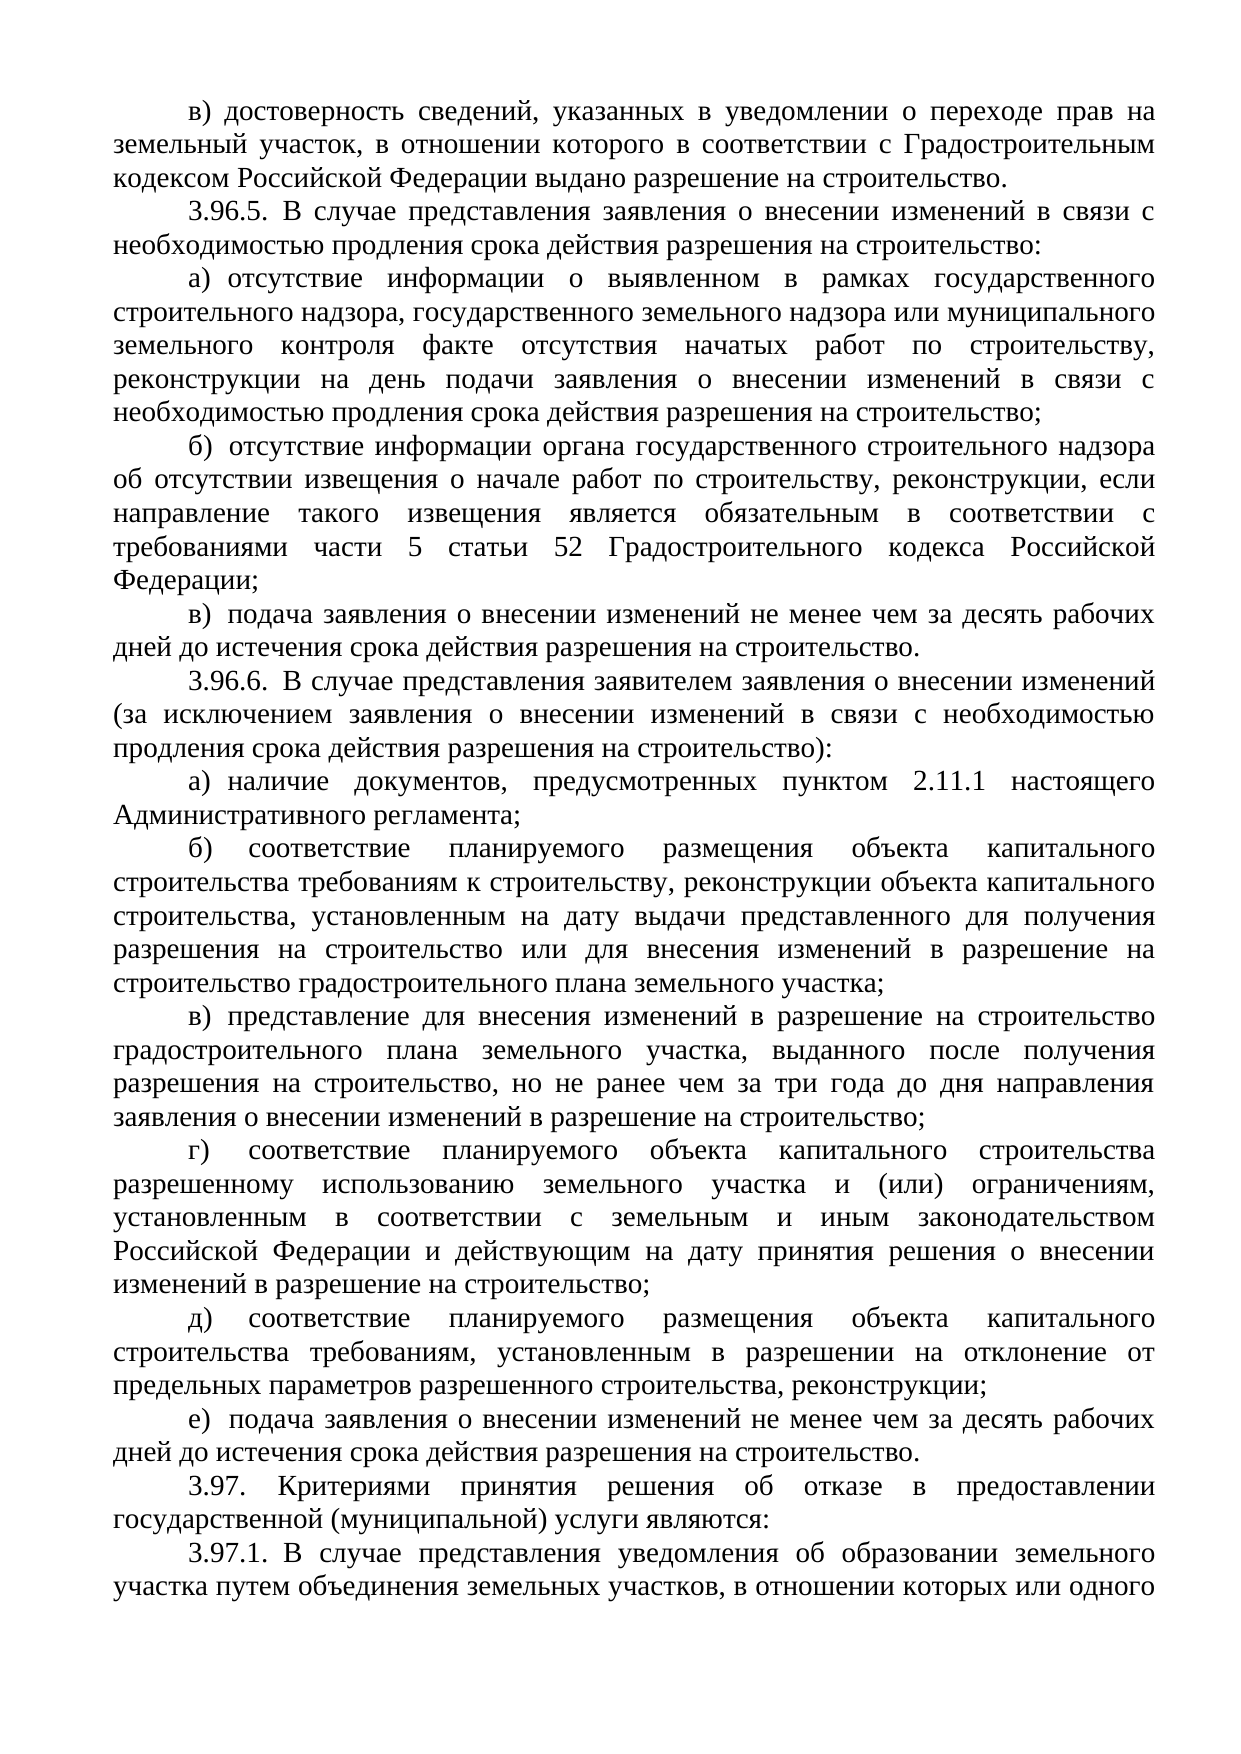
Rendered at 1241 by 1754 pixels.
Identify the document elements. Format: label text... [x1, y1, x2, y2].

text б) соответствие планируемого размещения объекта капитального строительства требованиям к строительству, реконструкции объекта капитального строительства, установленным на дату выдачи представленного для получения разрешения на строительство или для внесения изменений в разрешение на строительство градостроительного плана земельного участка; [113, 831, 1156, 998]
text а) наличие документов, предусмотренных пунктом 2.11.1 настоящего Административного регламента; [113, 763, 1156, 831]
text в) представление для внесения изменений в разрешение на строительство градостроительного плана земельного участка, выданного после получения разрешения на строительство, но не ранее чем за три года до дня направления заявления о внесении изменений в разрешение на строительство; [113, 998, 1156, 1132]
list Критериями принятия решения об отказе в предоставлении государственной (муниципальной) услуги являются: [113, 1468, 1156, 1535]
text б) отсутствие информации органа государственного строительного надзора об отсутствии извещения о начале работ по строительству, реконструкции, если направление такого извещения является обязательным в соответствии с требованиями части 5 статьи 52 Градостроительного кодекса Российской Федерации; [113, 428, 1156, 596]
list В случае представления заявителем заявления о внесении изменений (за исключением заявления о внесении изменений в связи с необходимостью продления срока действия разрешения на строительство): [113, 663, 1156, 763]
text а) отсутствие информации о выявленном в рамках государственного строительного надзора, государственного земельного надзора или муниципального земельного контроля факте отсутствия начатых работ по строительству, реконструкции на день подачи заявления о внесении изменений в связи с необходимостью продления срока действия разрешения на строительство; [113, 260, 1156, 428]
list В случае представления заявления о внесении изменений в связи с необходимостью продления срока действия разрешения на строительство: [113, 193, 1156, 260]
text г) соответствие планируемого объекта капитального строительства разрешенному использованию земельного участка и (или) ограничениям, установленным в соответствии с земельным и иным законодательством Российской Федерации и действующим на дату принятия решения о внесении изменений в разрешение на строительство; [113, 1132, 1156, 1300]
text в) достоверность сведений, указанных в уведомлении о переходе прав на земельный участок, в отношении которого в соответствии с Градостроительным кодексом Российской Федерации выдано разрешение на строительство. [113, 93, 1156, 193]
text в) подача заявления о внесении изменений не менее чем за десять рабочих дней до истечения срока действия разрешения на строительство. [113, 596, 1156, 663]
text д) соответствие планируемого размещения объекта капитального строительства требованиям, установленным в разрешении на отклонение от предельных параметров разрешенного строительства, реконструкции; [113, 1300, 1156, 1401]
text е) подача заявления о внесении изменений не менее чем за десять рабочих дней до истечения срока действия разрешения на строительство. [113, 1401, 1156, 1468]
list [113, 1535, 1156, 1602]
